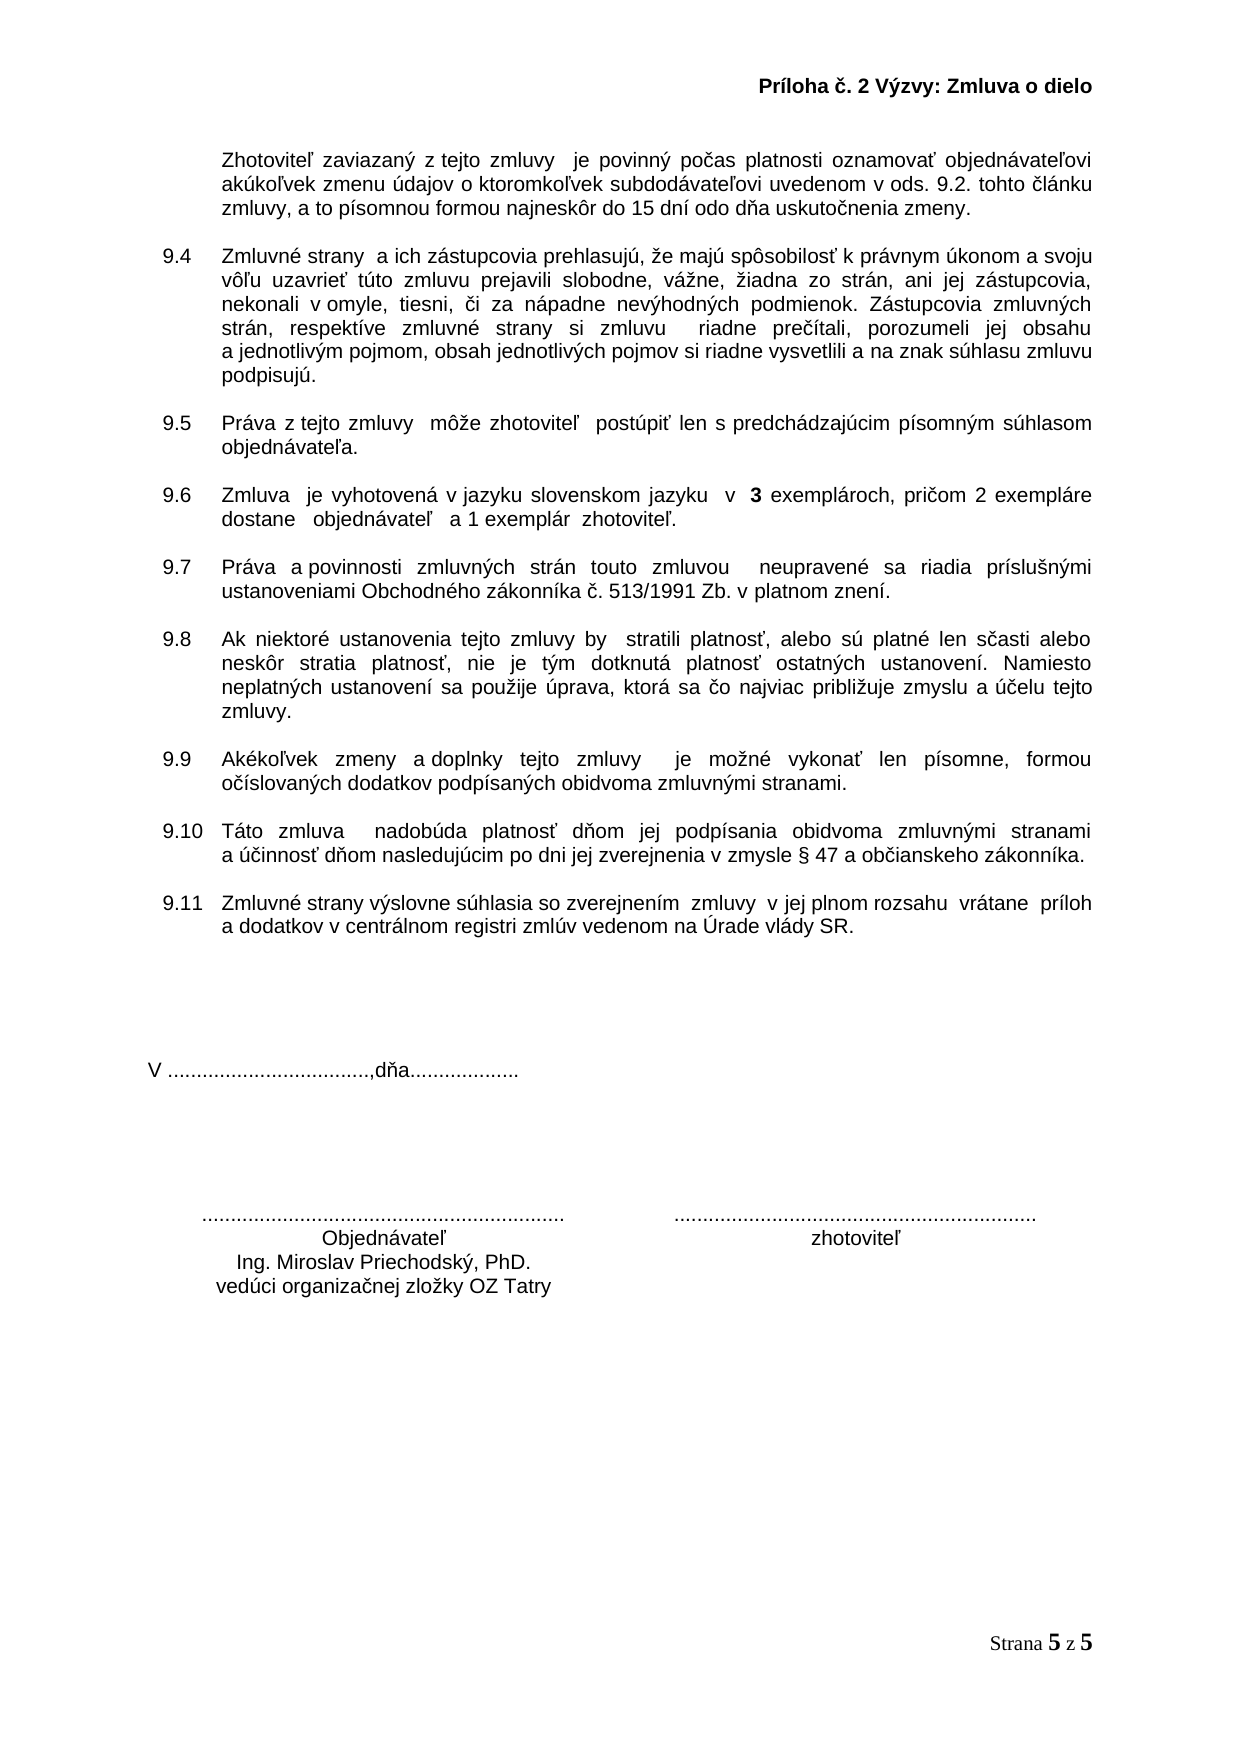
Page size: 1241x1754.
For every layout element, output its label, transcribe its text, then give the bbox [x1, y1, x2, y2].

list Zhotoviteľ zaviazaný z tejto zmluvy je povinný počas platnosti oznamovať objednávateľovi akúkoľvek zmenu údajov o ktoromkoľvek subdodávateľovi uvedenom v ods. 9.2. tohto článku zmluvy, a to písomnou formou najneskôr do 15 dní odo dňa uskutočnenia zmeny. [221, 148, 1093, 219]
table_header ............................................................... [148, 1202, 619, 1226]
text V ...................................,dňa................... [148, 1058, 1093, 1082]
table_cell zhotoviteľ [620, 1226, 1092, 1298]
list Zmluvné strany výslovne súhlasia so zverejnením zmluvy v jej plnom rozsahu vrátane príloh a dodatkov v centrálnom registri zmlúv vedenom na Úrade vlády SR. [162, 890, 1093, 938]
list Táto zmluva nadobúda platnosť dňom jej podpísania obidvoma zmluvnými stranami a účinnosť dňom nasledujúcim po dni jej zverejnenia v zmysle § 47 a občianskeho zákonníka. [162, 818, 1093, 866]
table_header ............................................................... [620, 1202, 1092, 1226]
list Práva a povinnosti zmluvných strán touto zmluvou neupravené sa riadia príslušnými ustanoveniami Obchodného zákonníka č. 513/1991 Zb. v platnom znení. [162, 555, 1093, 603]
list Ak niektoré ustanovenia tejto zmluvy by stratili platnosť, alebo sú platné len sčasti alebo neskôr stratia platnosť, nie je tým dotknutá platnosť ostatných ustanovení. Namiesto neplatných ustanovení sa použije úprava, ktorá sa čo najviac približuje zmyslu a účelu tejto zmluvy. [162, 627, 1093, 723]
list Zmluva je vyhotovená v jazyku slovenskom jazyku v 3 exemplároch, pričom 2 exempláre dostane objednávateľ a 1 exemplár zhotoviteľ. [162, 483, 1093, 531]
list Zmluvné strany a ich zástupcovia prehlasujú, že majú spôsobilosť k právnym úkonom a svoju vôľu uzavrieť túto zmluvu prejavili slobodne, vážne, žiadna zo strán, ani jej zástupcovia, nekonali v omyle, tiesni, či za nápadne nevýhodných podmienok. Zástupcovia zmluvných strán, respektíve zmluvné strany si zmluvu riadne prečítali, porozumeli jej obsahu a jednotlivým pojmom, obsah jednotlivých pojmov si riadne vysvetlili a na znak súhlasu zmluvu podpisujú. [162, 243, 1093, 387]
table_cell Objednávateľ Ing. Miroslav Priechodský, PhD. vedúci organizačnej zložky OZ Tatry [148, 1226, 619, 1298]
list Akékoľvek zmeny a doplnky tejto zmluvy je možné vykonať len písomne, formou očíslovaných dodatkov podpísaných obidvoma zmluvnými stranami. [162, 747, 1093, 794]
list Práva z tejto zmluvy môže zhotoviteľ postúpiť len s predchádzajúcim písomným súhlasom objednávateľa. [162, 411, 1093, 459]
